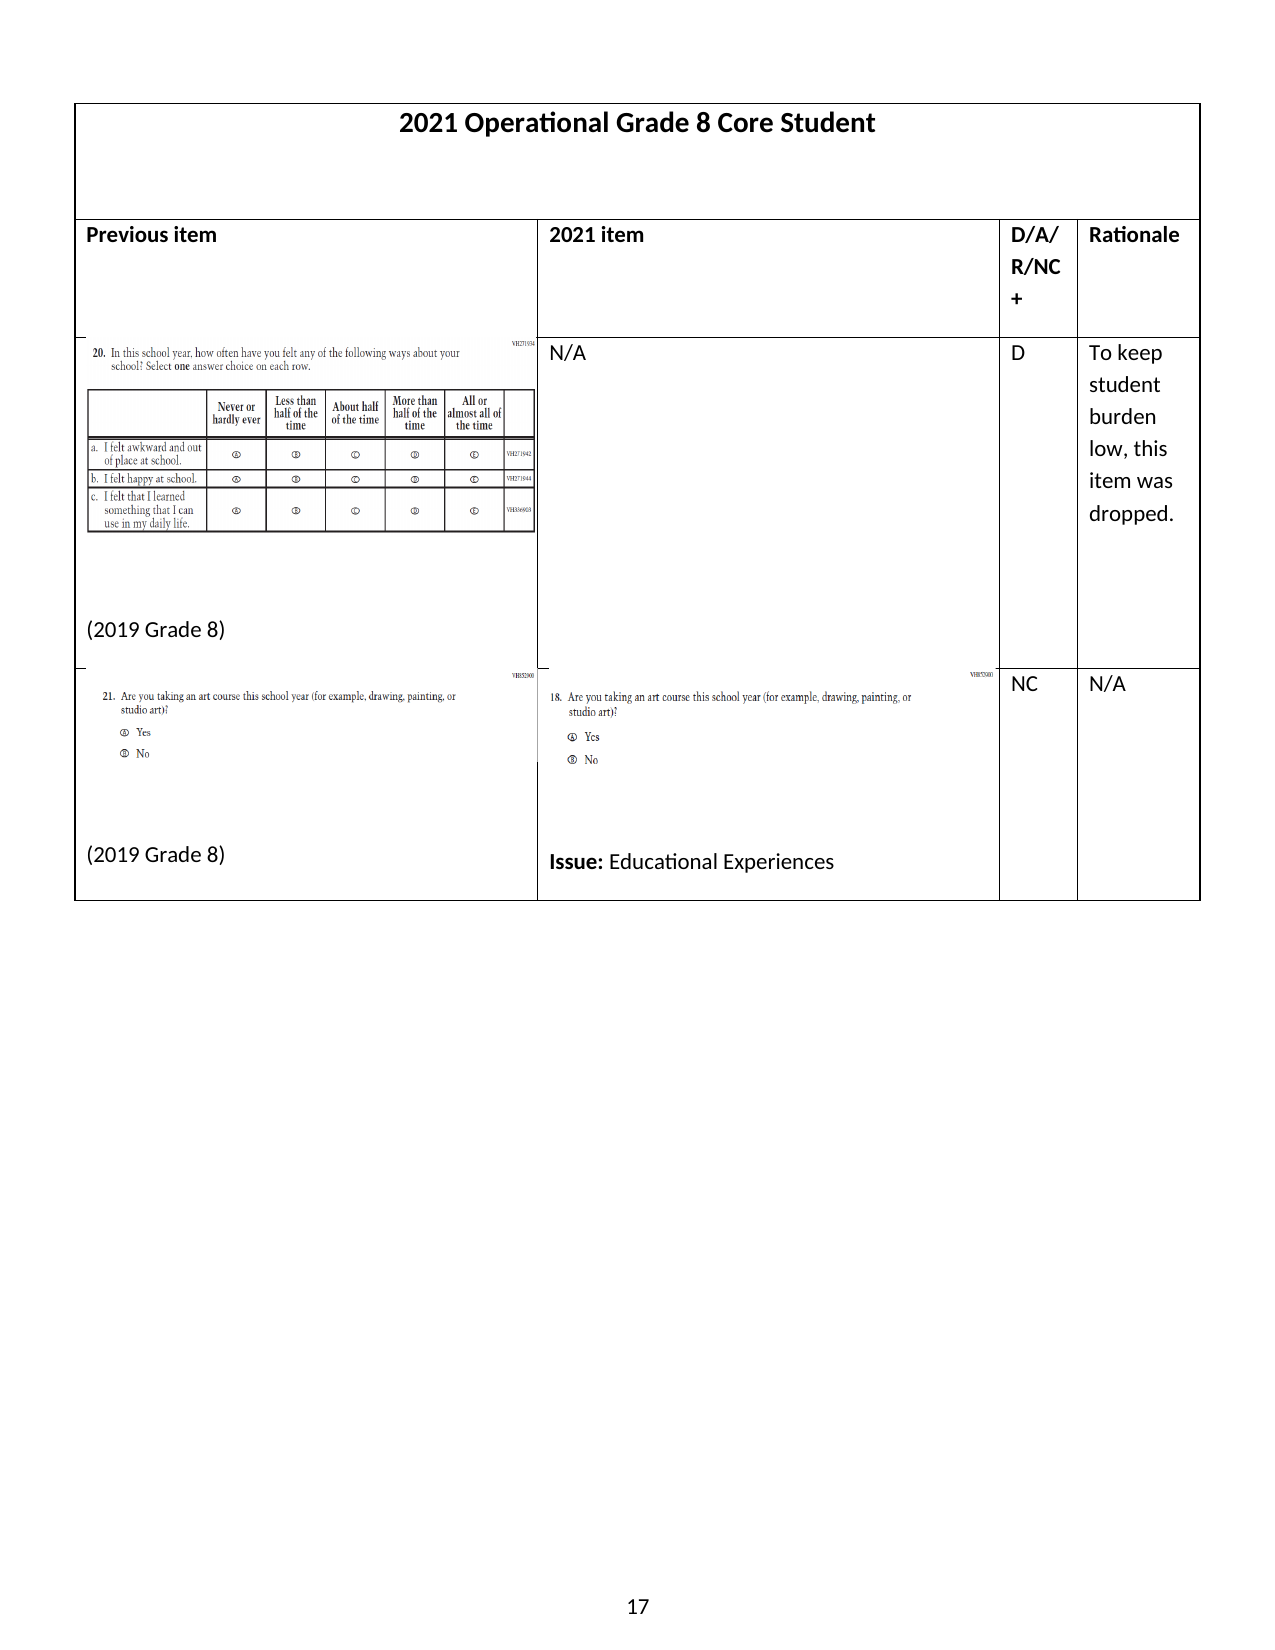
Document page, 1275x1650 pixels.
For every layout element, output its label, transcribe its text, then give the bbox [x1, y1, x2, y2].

table_cell Previous item [76, 220, 537, 337]
picture [549, 668, 996, 769]
table_cell N/A [1078, 669, 1199, 900]
table_cell N/A [538, 338, 999, 668]
picture [86, 668, 538, 762]
table_cell Issue: Educational Experiences [538, 669, 999, 900]
table_cell NC [1000, 669, 1077, 900]
table_cell 2021 item [538, 220, 999, 337]
table_cell Rationale [1078, 220, 1199, 337]
picture [86, 337, 537, 537]
table_cell (2019 Grade 8) [76, 669, 537, 900]
table_cell D [1000, 338, 1077, 668]
table_cell To keep student burden low, this item was dropped. [1078, 338, 1199, 668]
table_header 2021 Operational Grade 8 Core Student [76, 104, 1199, 219]
table_cell D/A/ R/NC+ [1000, 220, 1077, 337]
table_cell (2019 Grade 8) [76, 338, 537, 668]
